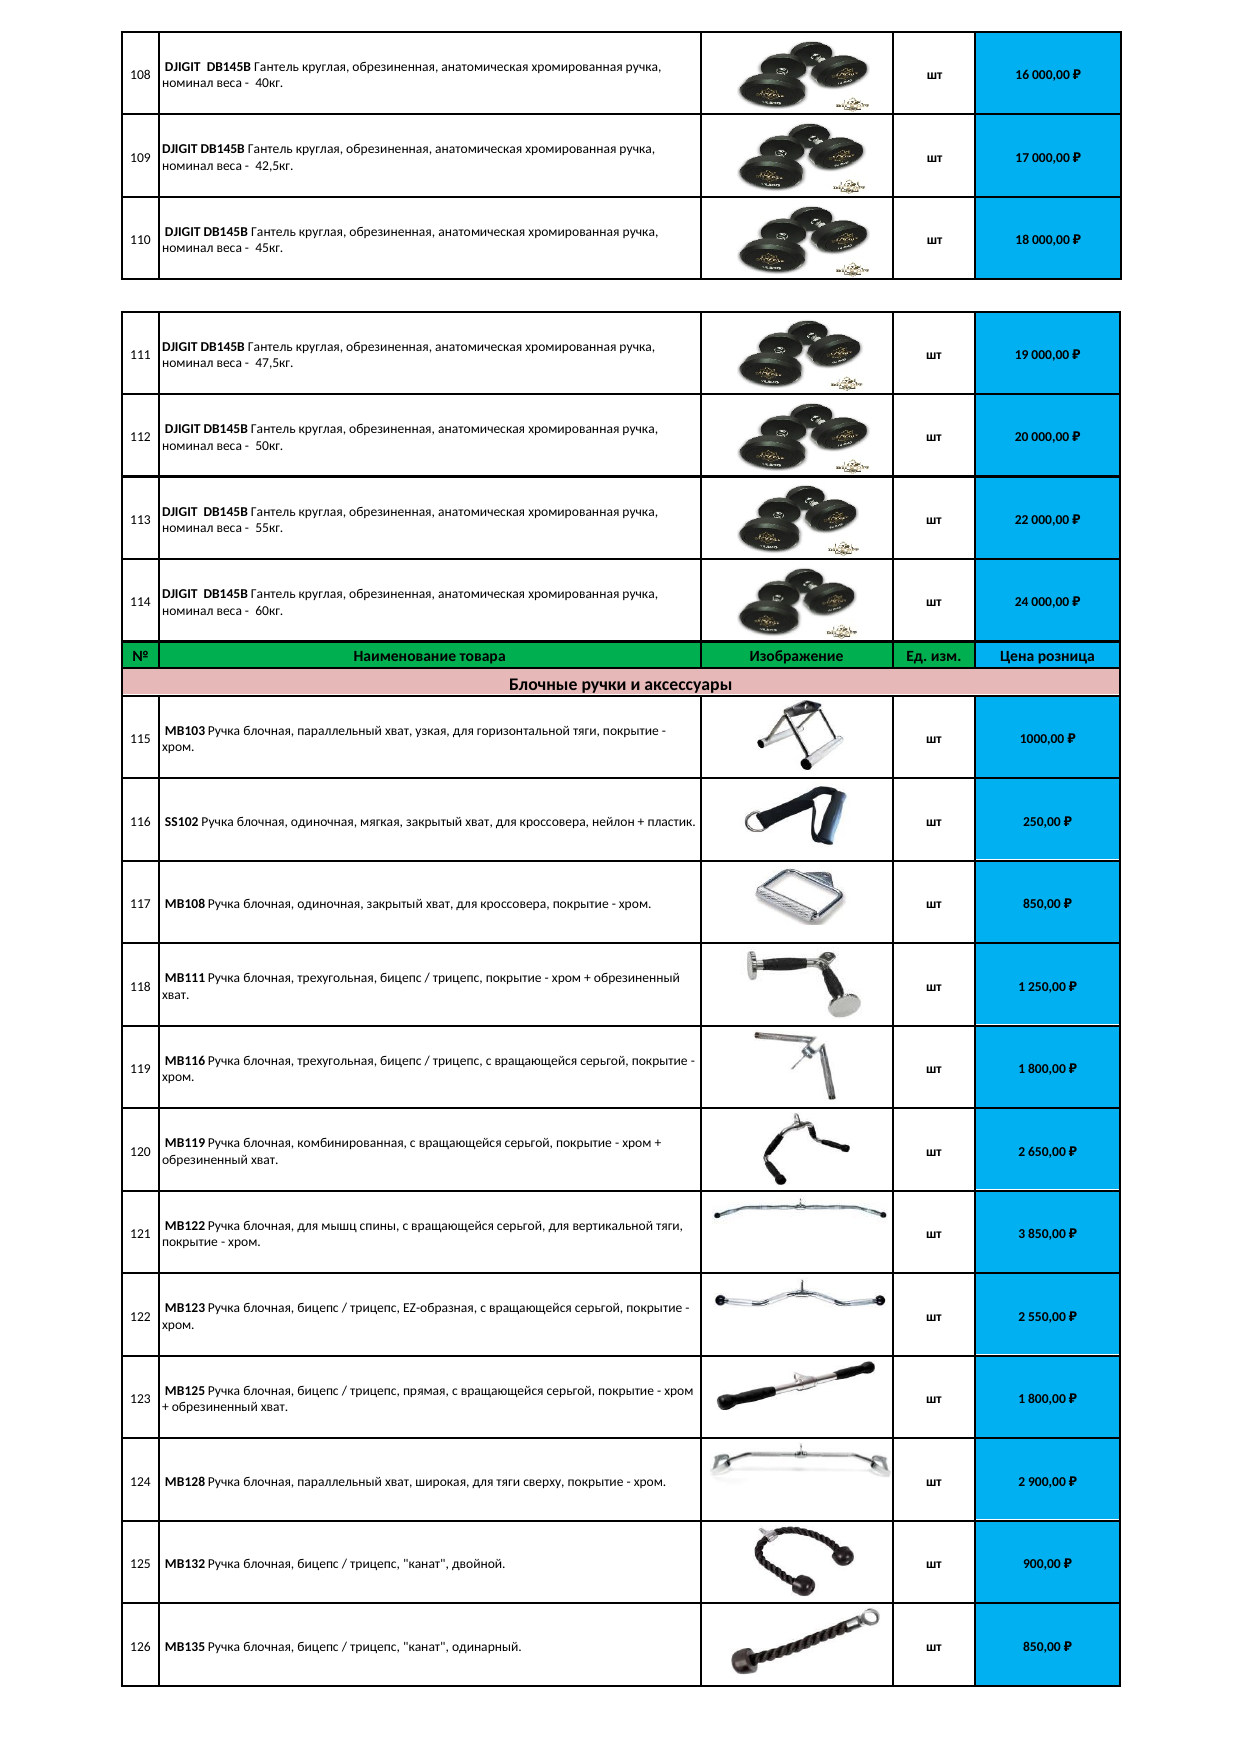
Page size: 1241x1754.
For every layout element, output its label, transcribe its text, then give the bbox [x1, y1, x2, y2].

table_cell 850,00 ₽ [976, 862, 1119, 942]
table_cell 123 [123, 1357, 158, 1437]
table_cell 114 [123, 560, 158, 640]
table_header DJIGIT DB145В Гантель круглая, обрезиненная, анатомическая хромированная ручка, номинал веса - 47,5кг. [160, 313, 700, 393]
table_cell 118 [123, 944, 158, 1024]
picture [737, 316, 864, 392]
table_cell MB132 Ручка блочная, бицепс / трицепс, "канат", двойной. [160, 1522, 700, 1602]
picture [740, 947, 863, 1019]
picture [716, 1360, 875, 1411]
picture [737, 398, 870, 475]
table_cell DJIGIT DB145В Гантель круглая, обрезиненная, анатомическая хромированная ручка, номинал веса - 55кг. [160, 478, 700, 558]
table_cell шт [894, 1192, 974, 1272]
table_cell 122 [123, 1274, 158, 1354]
table_cell 116 [123, 779, 158, 859]
picture [750, 865, 851, 925]
table_cell шт [894, 1027, 974, 1107]
table_cell шт [894, 115, 974, 196]
picture [756, 700, 845, 771]
table_cell [702, 395, 892, 475]
table_header шт [894, 313, 974, 393]
table_cell Цена розница [976, 643, 1119, 667]
table_cell шт [894, 697, 974, 777]
table_cell 109 [123, 115, 158, 196]
table_cell шт [894, 1604, 974, 1685]
table_cell Изображение [702, 643, 892, 667]
table_cell MB108 Ручка блочная, одиночная, закрытый хват, для кроссовера, покрытие - хром. [160, 862, 700, 942]
table_cell 1 250,00 ₽ [976, 944, 1119, 1024]
table_cell 1 800,00 ₽ [976, 1027, 1119, 1107]
table_cell шт [894, 779, 974, 859]
picture [709, 1442, 892, 1486]
table_cell 900,00 ₽ [976, 1522, 1119, 1602]
picture [730, 1607, 881, 1675]
table_cell шт [894, 1274, 974, 1354]
picture [752, 1525, 856, 1597]
table_cell [702, 1604, 892, 1685]
table_cell 113 [123, 478, 158, 558]
table_cell № [123, 643, 158, 667]
table_cell шт [894, 1439, 974, 1519]
table_cell 250,00 ₽ [976, 779, 1119, 859]
table_cell шт [894, 1357, 974, 1437]
table_header [702, 313, 892, 393]
picture [737, 480, 859, 557]
table_cell 20 000,00 ₽ [976, 395, 1119, 475]
table_cell 112 [123, 395, 158, 475]
table_cell MB123 Ручка блочная, бицепс / трицепс, EZ-образная, с вращающейся серьгой, покрытие - хром. [160, 1274, 700, 1354]
table_cell DJIGIT DB145В Гантель круглая, обрезиненная, анатомическая хромированная ручка, номинал веса - 45кг. [160, 198, 700, 278]
table_cell шт [894, 1109, 974, 1189]
picture [737, 201, 870, 278]
table_cell [702, 1027, 892, 1107]
table_cell 24 000,00 ₽ [976, 560, 1119, 640]
table_cell шт [894, 944, 974, 1024]
table_cell [702, 115, 892, 196]
table_cell шт [894, 395, 974, 475]
table_cell [702, 1192, 892, 1272]
table_cell SS102 Ручка блочная, одиночная, мягкая, закрытый хват, для кроссовера, нейлон + пластик. [160, 779, 700, 859]
table_cell 16 000,00 ₽ [976, 33, 1120, 113]
picture [712, 1195, 888, 1225]
table_cell 119 [123, 1027, 158, 1107]
table_cell [702, 1109, 892, 1189]
picture [737, 118, 867, 195]
table_cell 1000,00 ₽ [976, 697, 1119, 777]
table_cell шт [894, 33, 974, 113]
table_cell 3 850,00 ₽ [976, 1192, 1119, 1272]
table_cell 126 [123, 1604, 158, 1685]
table_header 19 000,00 ₽ [976, 313, 1119, 393]
table_cell 2 900,00 ₽ [976, 1439, 1119, 1519]
table_cell 108 [123, 33, 158, 113]
table_cell [702, 560, 892, 640]
table_cell 22 000,00 ₽ [976, 478, 1119, 558]
table_cell [702, 1439, 892, 1519]
table_cell MB119 Ручка блочная, комбинированная, с вращающейся серьгой, покрытие - хром + обрезиненный хват. [160, 1109, 700, 1189]
picture [762, 1112, 851, 1185]
picture [713, 1277, 888, 1314]
table_cell [702, 1522, 892, 1602]
table_cell 121 [123, 1192, 158, 1272]
table_cell шт [894, 198, 974, 278]
picture [737, 563, 858, 640]
table_cell [702, 33, 892, 113]
table_cell DJIGIT DB145В Гантель круглая, обрезиненная, анатомическая хромированная ручка, номинал веса - 50кг. [160, 395, 700, 475]
table_cell MB103 Ручка блочная, параллельный хват, узкая, для горизонтальной тяги, покрытие - хром. [160, 697, 700, 777]
table_cell 125 [123, 1522, 158, 1602]
table_cell DJIGIT DB145В Гантель круглая, обрезиненная, анатомическая хромированная ручка, номинал веса - 40кг. [160, 33, 700, 113]
table_cell DJIGIT DB145В Гантель круглая, обрезиненная, анатомическая хромированная ручка, номинал веса - 60кг. [160, 560, 700, 640]
table_cell шт [894, 560, 974, 640]
picture [739, 782, 853, 848]
table_cell DJIGIT DB145В Гантель круглая, обрезиненная, анатомическая хромированная ручка, номинал веса - 42,5кг. [160, 115, 700, 196]
table_cell 17 000,00 ₽ [976, 115, 1120, 196]
table_cell Ед. изм. [894, 643, 974, 667]
table_cell 115 [123, 697, 158, 777]
table_cell MB135 Ручка блочная, бицепс / трицепс, "канат", одинарный. [160, 1604, 700, 1685]
table_cell [702, 697, 892, 777]
table_cell [702, 779, 892, 859]
table_cell MB116 Ручка блочная, трехугольная, бицепс / трицепс, с вращающейся серьгой, покрытие - хром. [160, 1027, 700, 1107]
picture [752, 1030, 845, 1101]
table_cell 2 550,00 ₽ [976, 1274, 1119, 1354]
table_cell [702, 1357, 892, 1437]
picture [737, 36, 870, 113]
table_cell 850,00 ₽ [976, 1604, 1119, 1685]
table_cell шт [894, 478, 974, 558]
table_cell MB128 Ручка блочная, параллельный хват, широкая, для тяги сверху, покрытие - хром. [160, 1439, 700, 1519]
table_cell 117 [123, 862, 158, 942]
table_cell [702, 478, 892, 558]
table_cell Блочные ручки и аксессуары [123, 669, 1119, 694]
table_cell 1 800,00 ₽ [976, 1357, 1119, 1437]
table_cell шт [894, 1522, 974, 1602]
table_cell [702, 198, 892, 278]
table_cell 2 650,00 ₽ [976, 1109, 1119, 1189]
table_cell MB111 Ручка блочная, трехугольная, бицепс / трицепс, покрытие - хром + обрезиненный хват. [160, 944, 700, 1024]
table_cell 120 [123, 1109, 158, 1189]
table_cell [702, 862, 892, 942]
table_cell 124 [123, 1439, 158, 1519]
table_header 111 [123, 313, 158, 393]
table_cell MB125 Ручка блочная, бицепс / трицепс, прямая, с вращающейся серьгой, покрытие - хром + обрезиненный хват. [160, 1357, 700, 1437]
table_cell [702, 1274, 892, 1354]
table_cell 18 000,00 ₽ [976, 198, 1120, 278]
table_cell шт [894, 862, 974, 942]
table_cell 110 [123, 198, 158, 278]
table_cell [702, 944, 892, 1024]
table_cell MB122 Ручка блочная, для мышц спины, с вращающейся серьгой, для вертикальной тяги, покрытие - хром. [160, 1192, 700, 1272]
table_cell Наименование товара [160, 643, 700, 667]
